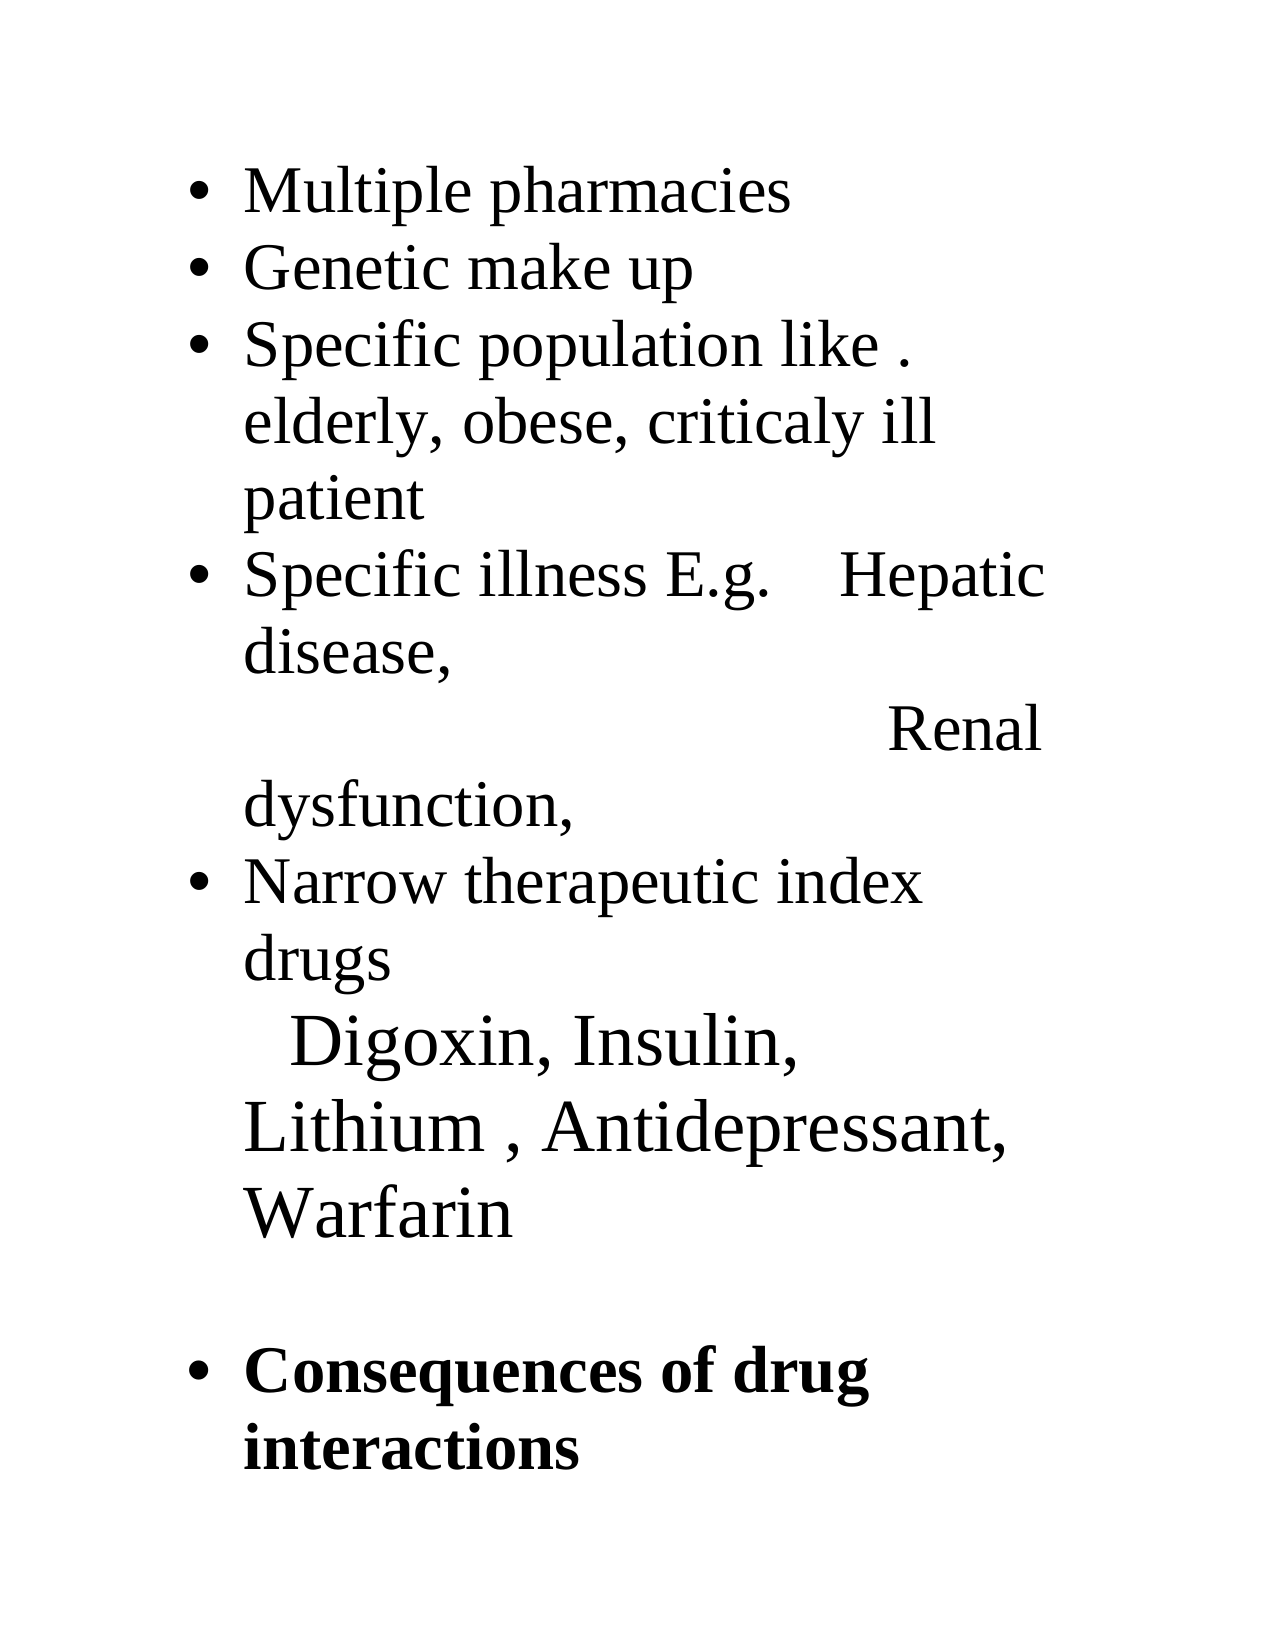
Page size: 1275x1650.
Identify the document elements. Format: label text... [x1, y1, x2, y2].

text Renal dysfunction, [187, 688, 1087, 841]
list Specific illness E.g. Hepatic disease, [187, 534, 1087, 688]
list Genetic make up [187, 227, 1087, 304]
list Multiple pharmacies [187, 150, 1087, 227]
list Consequences of drug interactions [187, 1330, 1087, 1484]
list Specific population like . elderly, obese, criticaly ill patient [187, 304, 1087, 534]
list Narrow therapeutic index drugs [187, 841, 1087, 995]
text Digoxin, Insulin, Lithium , Antidepressant, Warfarin [187, 995, 1087, 1254]
